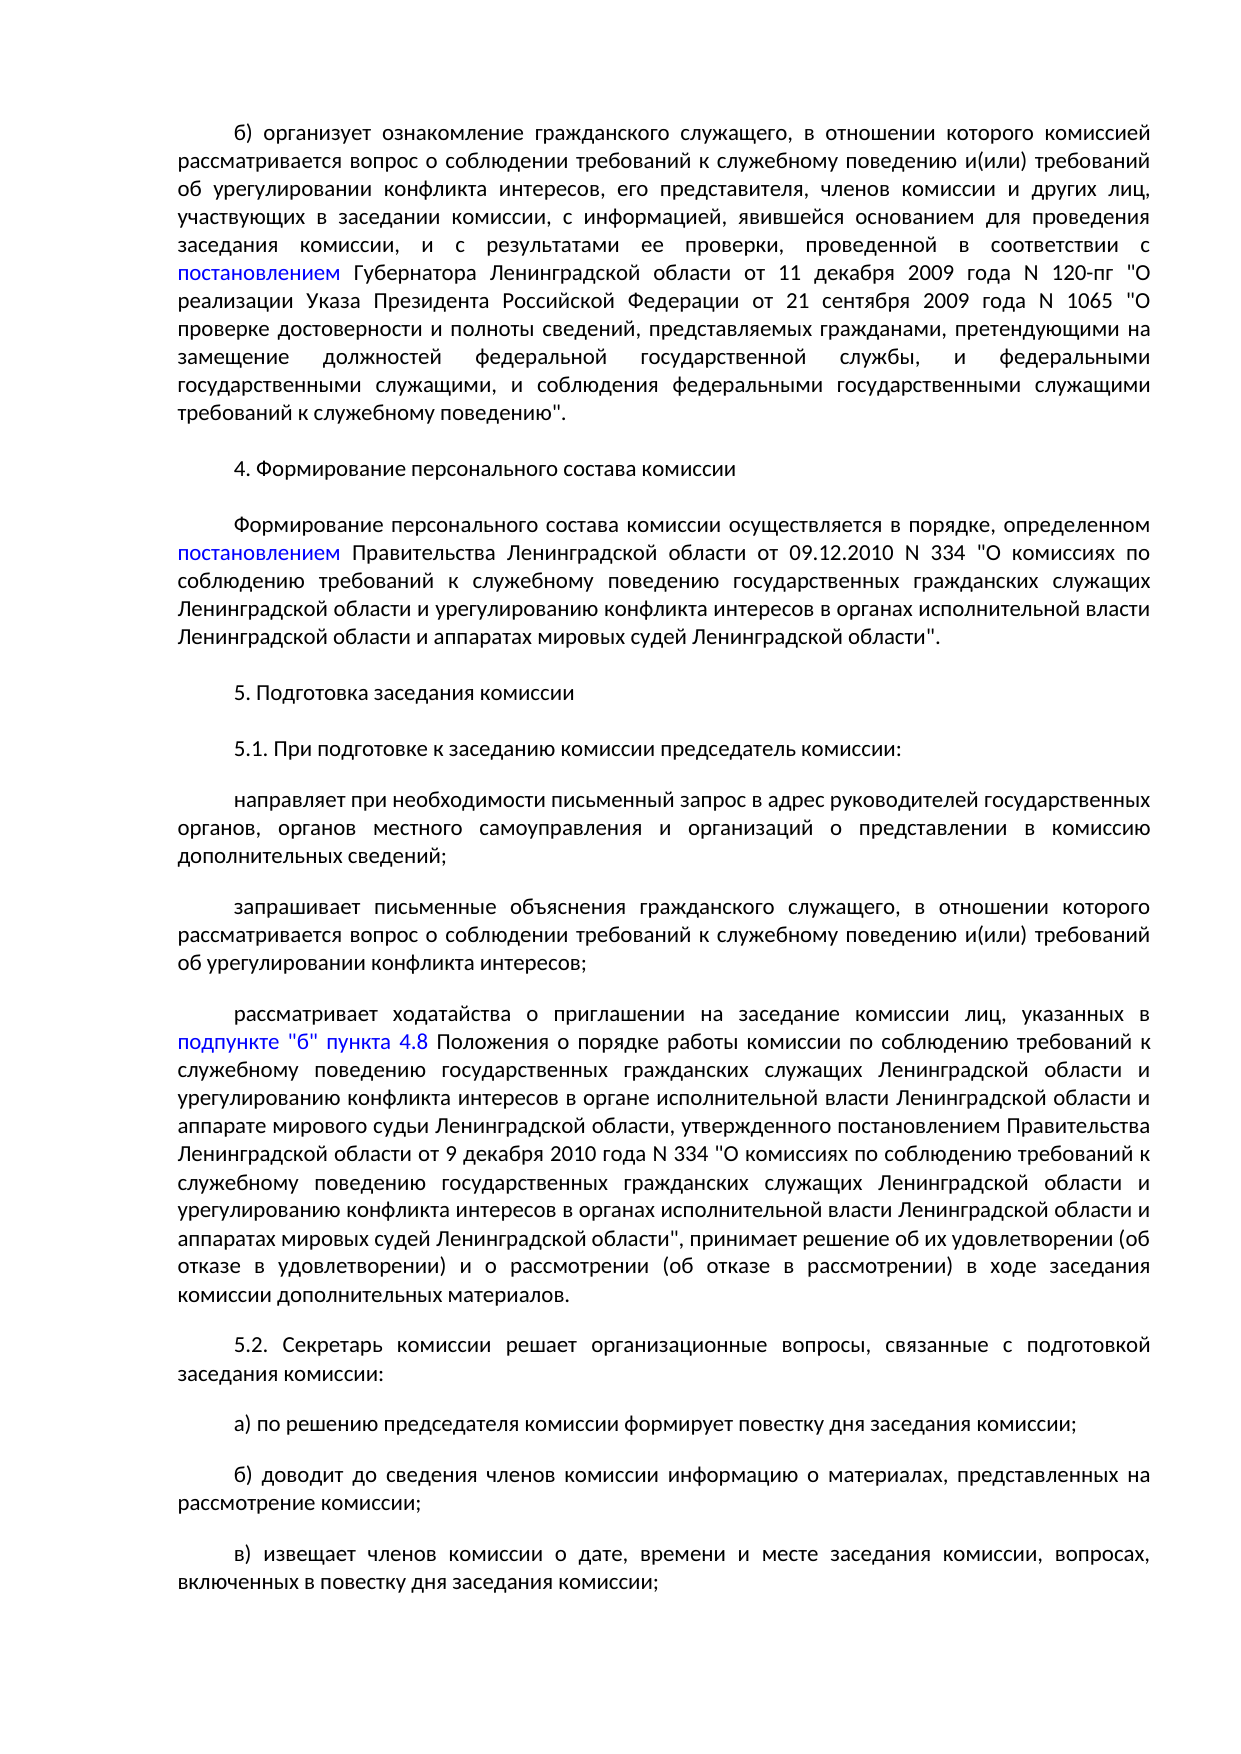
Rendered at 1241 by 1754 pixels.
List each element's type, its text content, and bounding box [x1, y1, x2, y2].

text Формирование персонального состава комиссии осуществляется в порядке, определенном постановлением Правительства Ленинградской области от 09.12.2010 N 334 "О комиссиях по соблюдению требований к служебному поведению государственных гражданских служащих Ленинградской области и урегулированию конфликта интересов в органах исполнительной власти Ленинградской области и аппаратах мировых судей Ленинградской области". [177, 510, 1152, 651]
text в) извещает членов комиссии о дате, времени и месте заседания комиссии, вопросах, включенных в повестку дня заседания комиссии; [177, 1539, 1152, 1596]
text а) по решению председателя комиссии формирует повестку дня заседания комиссии; [177, 1409, 1152, 1438]
text 5. Подготовка заседания комиссии [177, 678, 1152, 707]
text 5.1. При подготовке к заседанию комиссии председатель комиссии: [177, 734, 1152, 763]
text рассматривает ходатайства о приглашении на заседание комиссии лиц, указанных в подпункте "б" пункта 4.8 Положения о порядке работы комиссии по соблюдению требований к служебному поведению государственных гражданских служащих Ленинградской области и урегулированию конфликта интересов в органе исполнительной власти Ленинградской области и аппарате мирового судьи Ленинградской области, утвержденного постановлением Правительства Ленинградской области от 9 декабря 2010 года N 334 "О комиссиях по соблюдению требований к служебному поведению государственных гражданских служащих Ленинградской области и урегулированию конфликта интересов в органах исполнительной власти Ленинградской области и аппаратах мировых судей Ленинградской области", принимает решение об их удовлетворении (об отказе в удовлетворении) и о рассмотрении (об отказе в рассмотрении) в ходе заседания комиссии дополнительных материалов. [177, 999, 1152, 1308]
text 4. Формирование персонального состава комиссии [177, 454, 1152, 482]
text направляет при необходимости письменный запрос в адрес руководителей государственных органов, органов местного самоуправления и организаций о представлении в комиссию дополнительных сведений; [177, 786, 1152, 869]
text б) доводит до сведения членов комиссии информацию о материалах, представленных на рассмотрение комиссии; [177, 1461, 1152, 1517]
text 5.2. Секретарь комиссии решает организационные вопросы, связанные с подготовкой заседания комиссии: [177, 1331, 1152, 1387]
text б) организует ознакомление гражданского служащего, в отношении которого комиссией рассматривается вопрос о соблюдении требований к служебному поведению и(или) требований об урегулировании конфликта интересов, его представителя, членов комиссии и других лиц, участвующих в заседании комиссии, с информацией, явившейся основанием для проведения заседания комиссии, и с результатами ее проверки, проведенной в соответствии с постановлением Губернатора Ленинградской области от 11 декабря 2009 года N 120-пг "О реализации Указа Президента Российской Федерации от 21 сентября 2009 года N 1065 "О проверке достоверности и полноты сведений, представляемых гражданами, претендующими на замещение должностей федеральной государственной службы, и федеральными государственными служащими, и соблюдения федеральными государственными служащими требований к служебному поведению". [177, 118, 1152, 426]
text запрашивает письменные объяснения гражданского служащего, в отношении которого рассматривается вопрос о соблюдении требований к служебному поведению и(или) требований об урегулировании конфликта интересов; [177, 892, 1152, 977]
